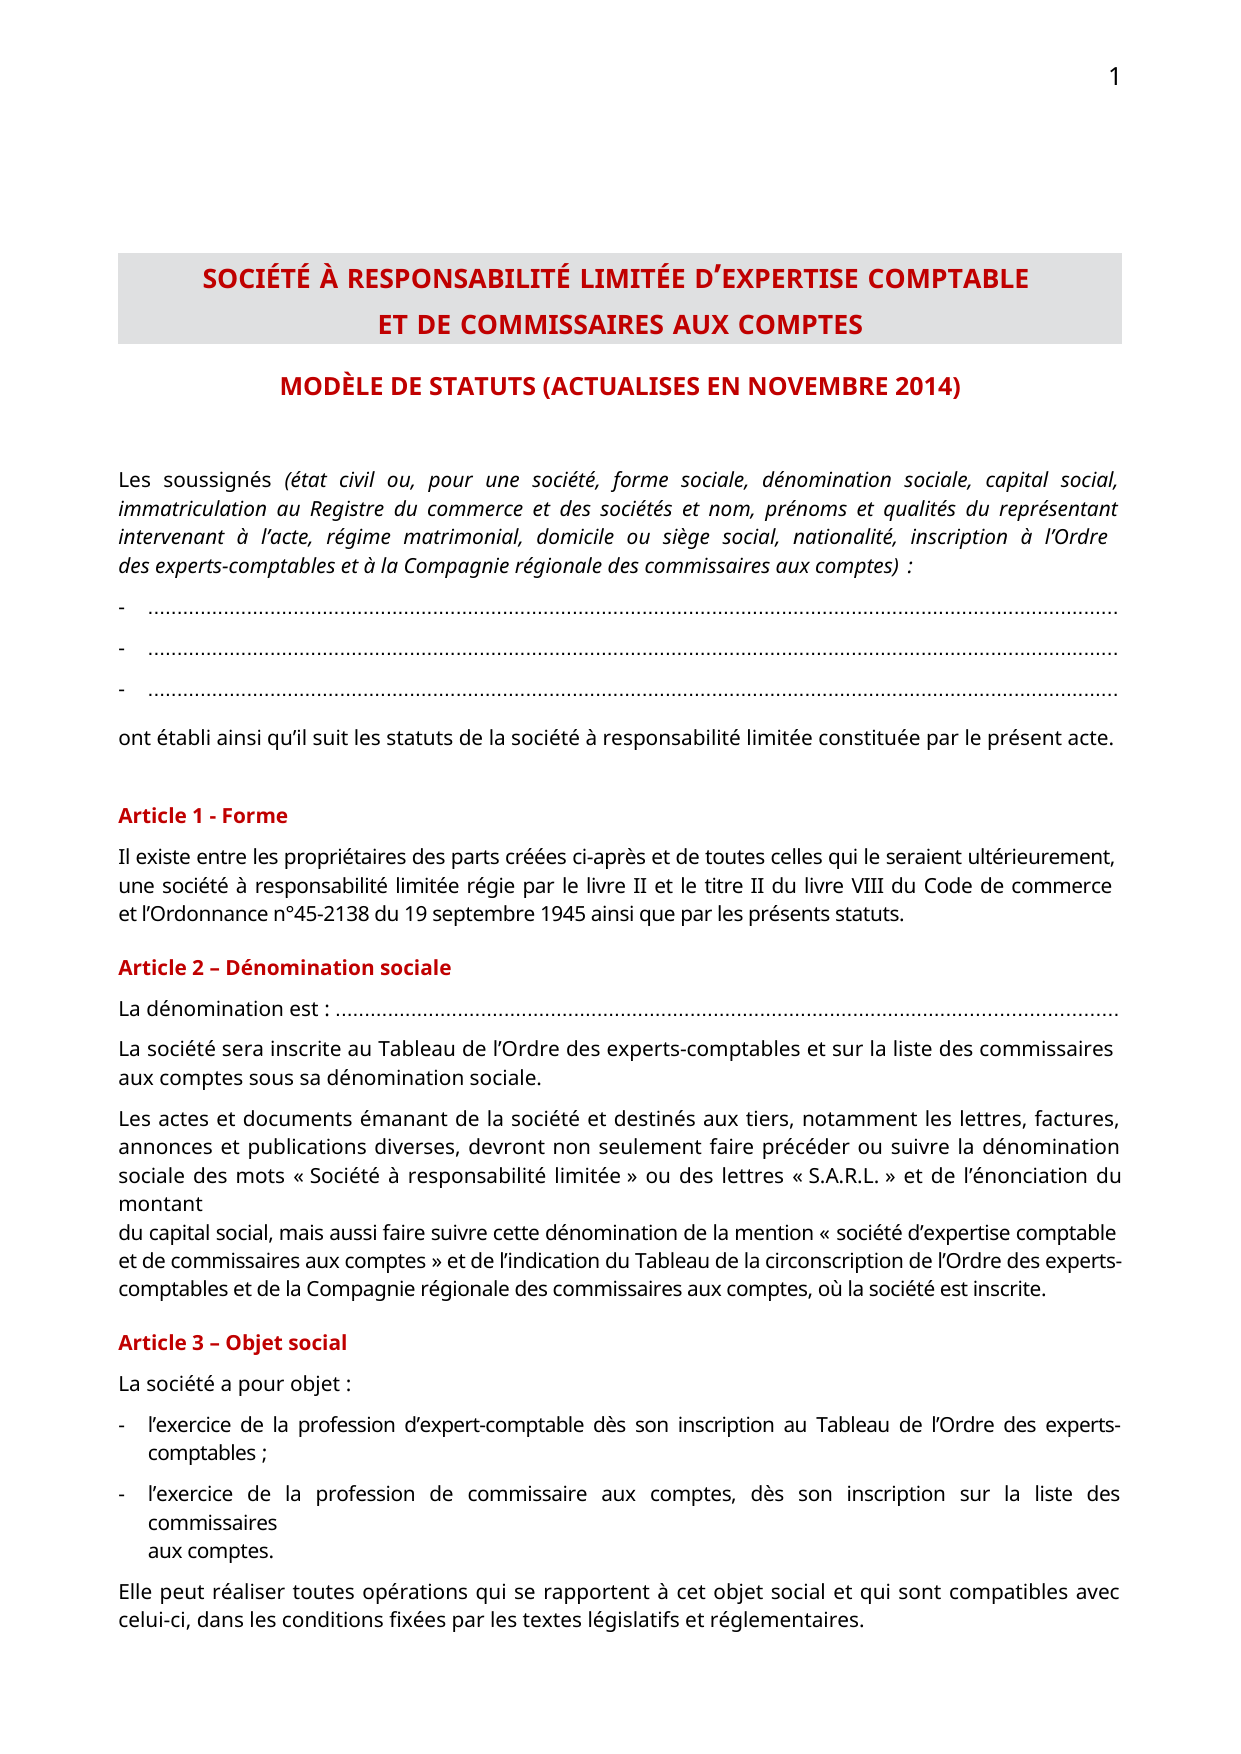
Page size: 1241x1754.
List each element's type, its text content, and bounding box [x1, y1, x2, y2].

text - [118, 674, 1122, 702]
text Les soussignés (état civil ou, pour une société, forme sociale, dénomination sociale, capital social, immatriculation au Registre du commerce et des sociétés et nom, prénoms et qualités du représentant intervenant à l’acte, régime matrimonial, domicile ou siège social, nationalité, inscription à l’Ordre des experts-comptables et à la Compagnie régionale des commissaires aux comptes) : [118, 466, 1122, 579]
text - [118, 633, 1122, 661]
text La société a pour objet : [118, 1369, 1122, 1397]
text - [118, 592, 1122, 620]
text La société sera inscrite au Tableau de l’Ordre des experts-comptables et sur la liste des commissaires aux comptes sous sa dénomination sociale. [118, 1034, 1122, 1091]
text La dénomination est : [118, 994, 1122, 1022]
text société à responsabilité limitée d’expertise comptable et de commissaires aux comptes [118, 253, 1122, 344]
text - l’exercice de la profession d’expert-comptable dès son inscription au Tableau de l’Ordre des experts-comptables ; [118, 1410, 1122, 1467]
text Modèle de statuts (actualises en novembre 2014) [118, 369, 1122, 403]
text Les actes et documents émanant de la société et destinés aux tiers, notamment les lettres, factures, annonces et publications diverses, devront non seulement faire précéder ou suivre la dénomination sociale des mots « Société à responsabilité limitée » ou des lettres « S.A.R.L. » et de l’énonciation du montant du capital social, mais aussi faire suivre cette dénomination de la mention « société d’expertise comptable et de commissaires aux comptes » et de l’indication du Tableau de la circonscription de l’Ordre des experts-comptables et de la Compagnie régionale des commissaires aux comptes, où la société est inscrite. [118, 1104, 1122, 1303]
text Elle peut réaliser toutes opérations qui se rapportent à cet objet social et qui sont compatibles avec celui-ci, dans les conditions fixées par les textes législatifs et réglementaires. [118, 1577, 1122, 1634]
text Article 1 - Forme [118, 801, 1122, 830]
text Il existe entre les propriétaires des parts créées ci-après et de toutes celles qui le seraient ultérieurement, une société à responsabilité limitée régie par le livre II et le titre II du livre VIII du Code de commerce et l’Ordonnance n°45-2138 du 19 septembre 1945 ainsi que par les présents statuts. [118, 842, 1122, 928]
text ont établi ainsi qu’il suit les statuts de la société à responsabilité limitée constituée par le présent acte. [118, 723, 1122, 751]
text Article 2 – Dénomination sociale [118, 953, 1122, 981]
text Article 3 – Objet social [118, 1328, 1122, 1356]
text - l’exercice de la profession de commissaire aux comptes, dès son inscription sur la liste des commissaires aux comptes. [118, 1479, 1122, 1564]
